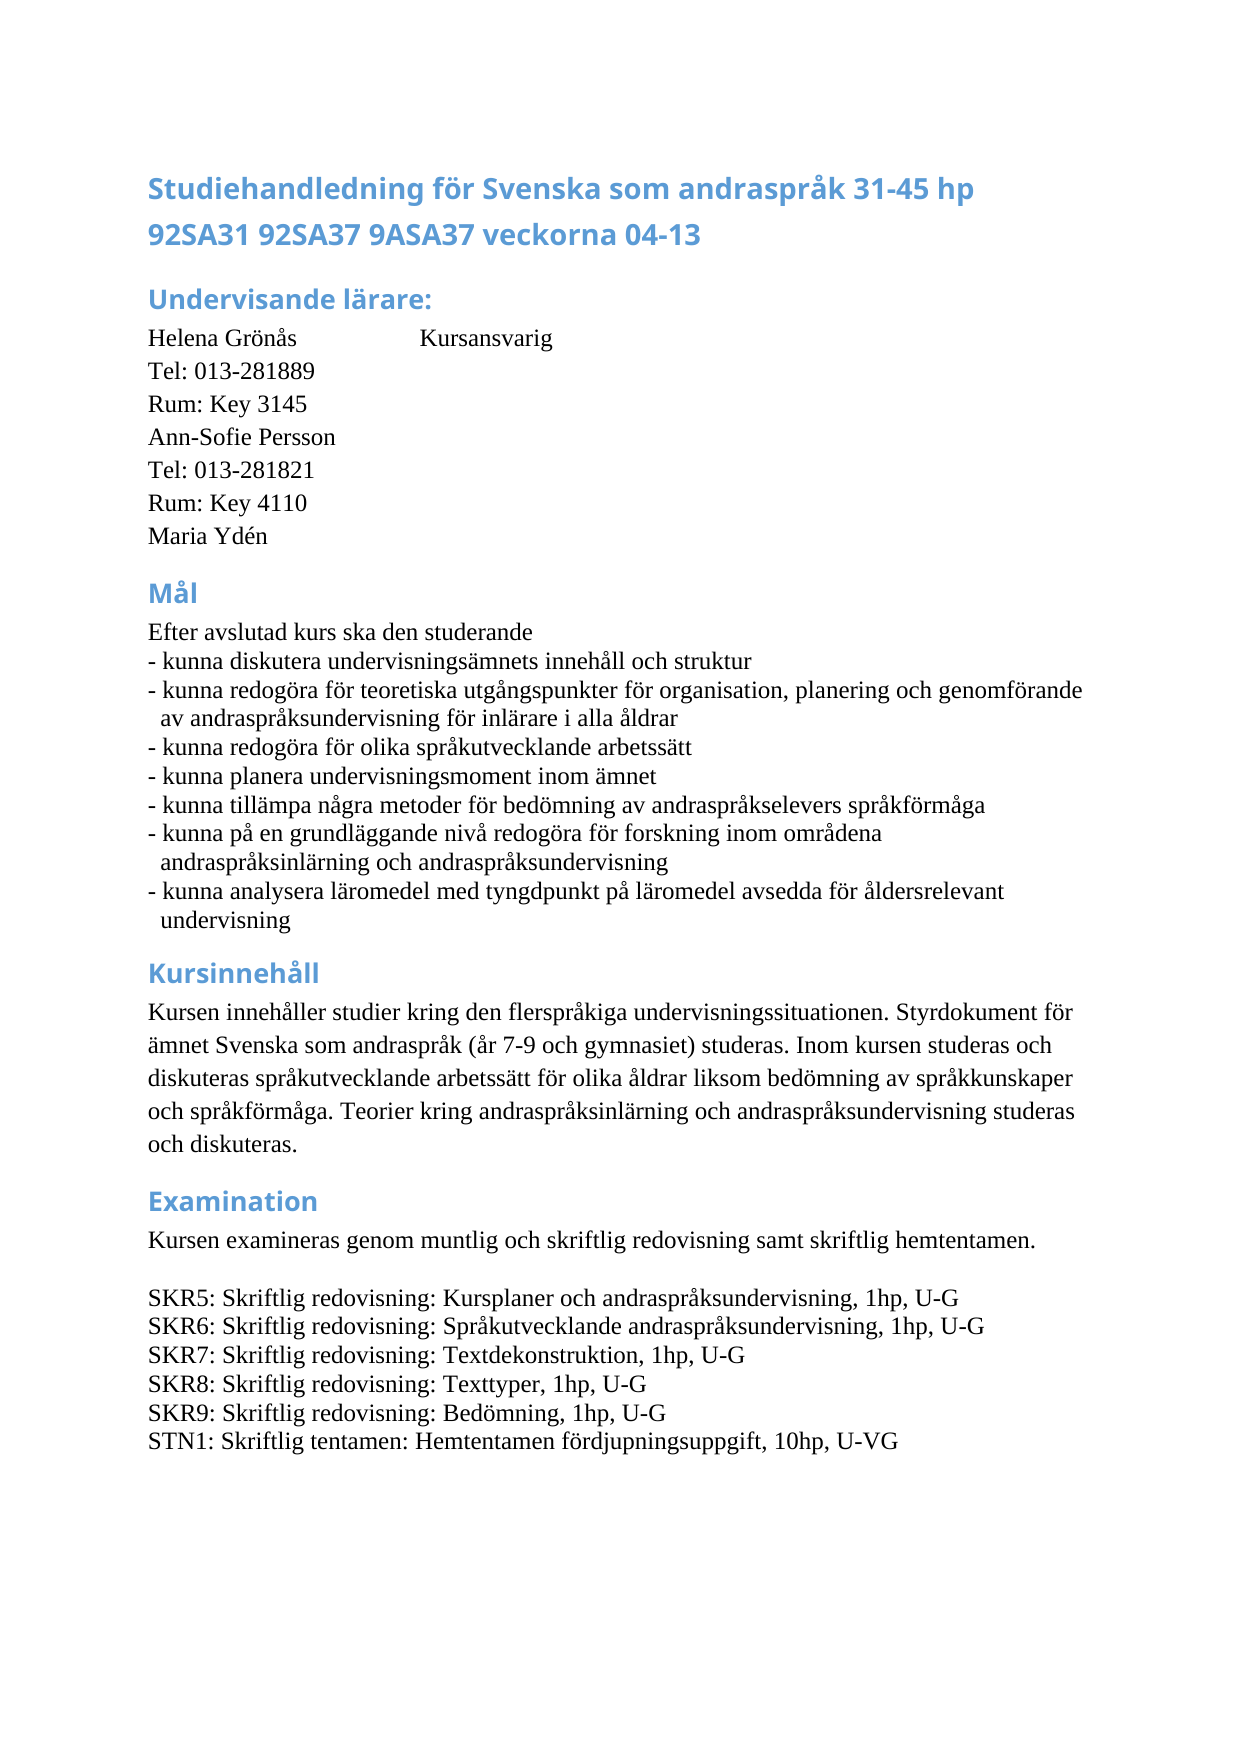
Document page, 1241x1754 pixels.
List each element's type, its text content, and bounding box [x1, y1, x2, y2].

text - kunna tillämpa några metoder för bedömning av andraspråkselevers språkförmåga [148, 790, 1093, 818]
text Kursen innehåller studier kring den flerspråkiga undervisningssituationen. Styrdokument för ämnet Svenska som andraspråk (år 7-9 och gymnasiet) studeras. Inom kursen studeras och diskuteras språkutvecklande arbetssätt för olika åldrar liksom bedömning av språkkunskaper och språkförmåga. Teorier kring andraspråksinlärning och andraspråksundervisning studeras och diskuteras. [148, 997, 1093, 1158]
text Kursen examineras genom muntlig och skriftlig redovisning samt skriftlig hemtentamen. [148, 1225, 1093, 1254]
text Tel: 013-281821 Rum: Key 4110 [148, 455, 1093, 517]
text SKR6: Skriftlig redovisning: Språkutvecklande andraspråksundervisning, 1hp, U-G [148, 1311, 1093, 1340]
text - kunna redogöra för olika språkutvecklande arbetssätt [148, 732, 1093, 761]
text Rum: Key 3145 [148, 389, 1093, 418]
text Efter avslutad kurs ska den studerande [148, 617, 1093, 646]
text SKR8: Skriftlig redovisning: Texttyper, 1hp, U-G [148, 1369, 1093, 1398]
text Helena Grönås Kursansvarig [148, 323, 1093, 352]
text - kunna redogöra för teoretiska utgångspunkter för organisation, planering och genomförande av andraspråksundervisning för inlärare i alla åldrar [148, 675, 1093, 732]
text - kunna diskutera undervisningsämnets innehåll och struktur [148, 646, 1093, 675]
text SKR7: Skriftlig redovisning: Textdekonstruktion, 1hp, U-G [148, 1340, 1093, 1369]
text Maria Ydén [148, 521, 1093, 550]
subtitle Mål [148, 575, 1093, 612]
subtitle Kursinnehåll [148, 954, 1093, 991]
text SKR5: Skriftlig redovisning: Kursplaner och andraspråksundervisning, 1hp, U-G [148, 1283, 1093, 1311]
text STN1: Skriftlig tentamen: Hemtentamen fördjupningsuppgift, 10hp, U-VG [148, 1426, 1093, 1455]
text - kunna på en grundläggande nivå redogöra för forskning inom områdena andraspråksinlärning och andraspråksundervisning [148, 818, 1093, 876]
text - kunna planera undervisningsmoment inom ämnet [148, 761, 1093, 790]
subtitle Undervisande lärare: [148, 281, 1093, 317]
text SKR9: Skriftlig redovisning: Bedömning, 1hp, U-G [148, 1398, 1093, 1426]
text Ann-Sofie Persson [148, 422, 1093, 451]
text Tel: 013-281889 [148, 356, 1093, 385]
text - kunna analysera läromedel med tyngdpunkt på läromedel avsedda för åldersrelevant undervisning [148, 876, 1093, 933]
subtitle Studiehandledning för Svenska som andraspråk 31-45 hp 92SA31 92SA37 9ASA37 veckorna 04-13 [148, 168, 1093, 254]
subtitle Examination [148, 1183, 1093, 1219]
